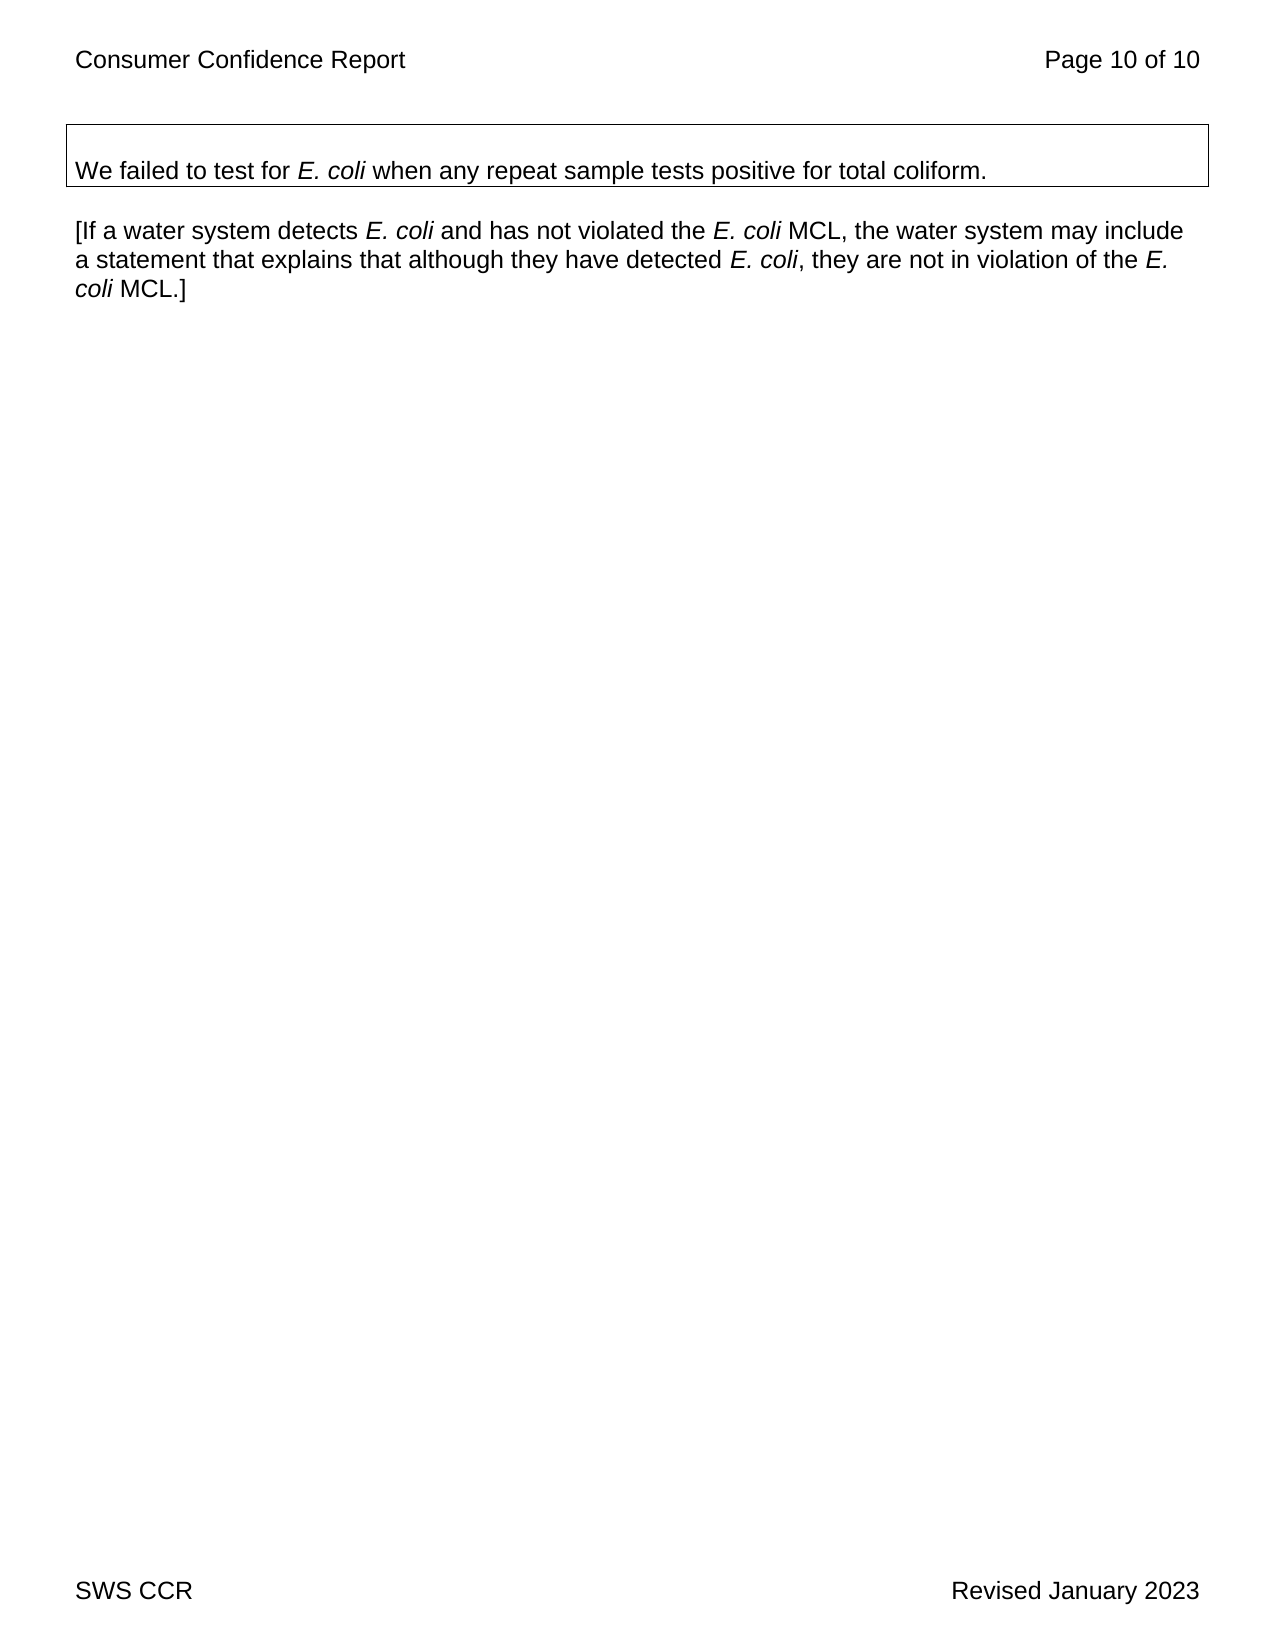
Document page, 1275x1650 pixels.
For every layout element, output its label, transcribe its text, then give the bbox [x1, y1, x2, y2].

text We failed to test for E. coli when any repeat sample tests positive for total coliform. [67, 152, 1208, 186]
text [If a water system detects E. coli and has not violated the E. coli MCL, the water system may include a statement that explains that although they have detected E. coli, they are not in violation of the E. coli MCL.] [75, 216, 1200, 302]
